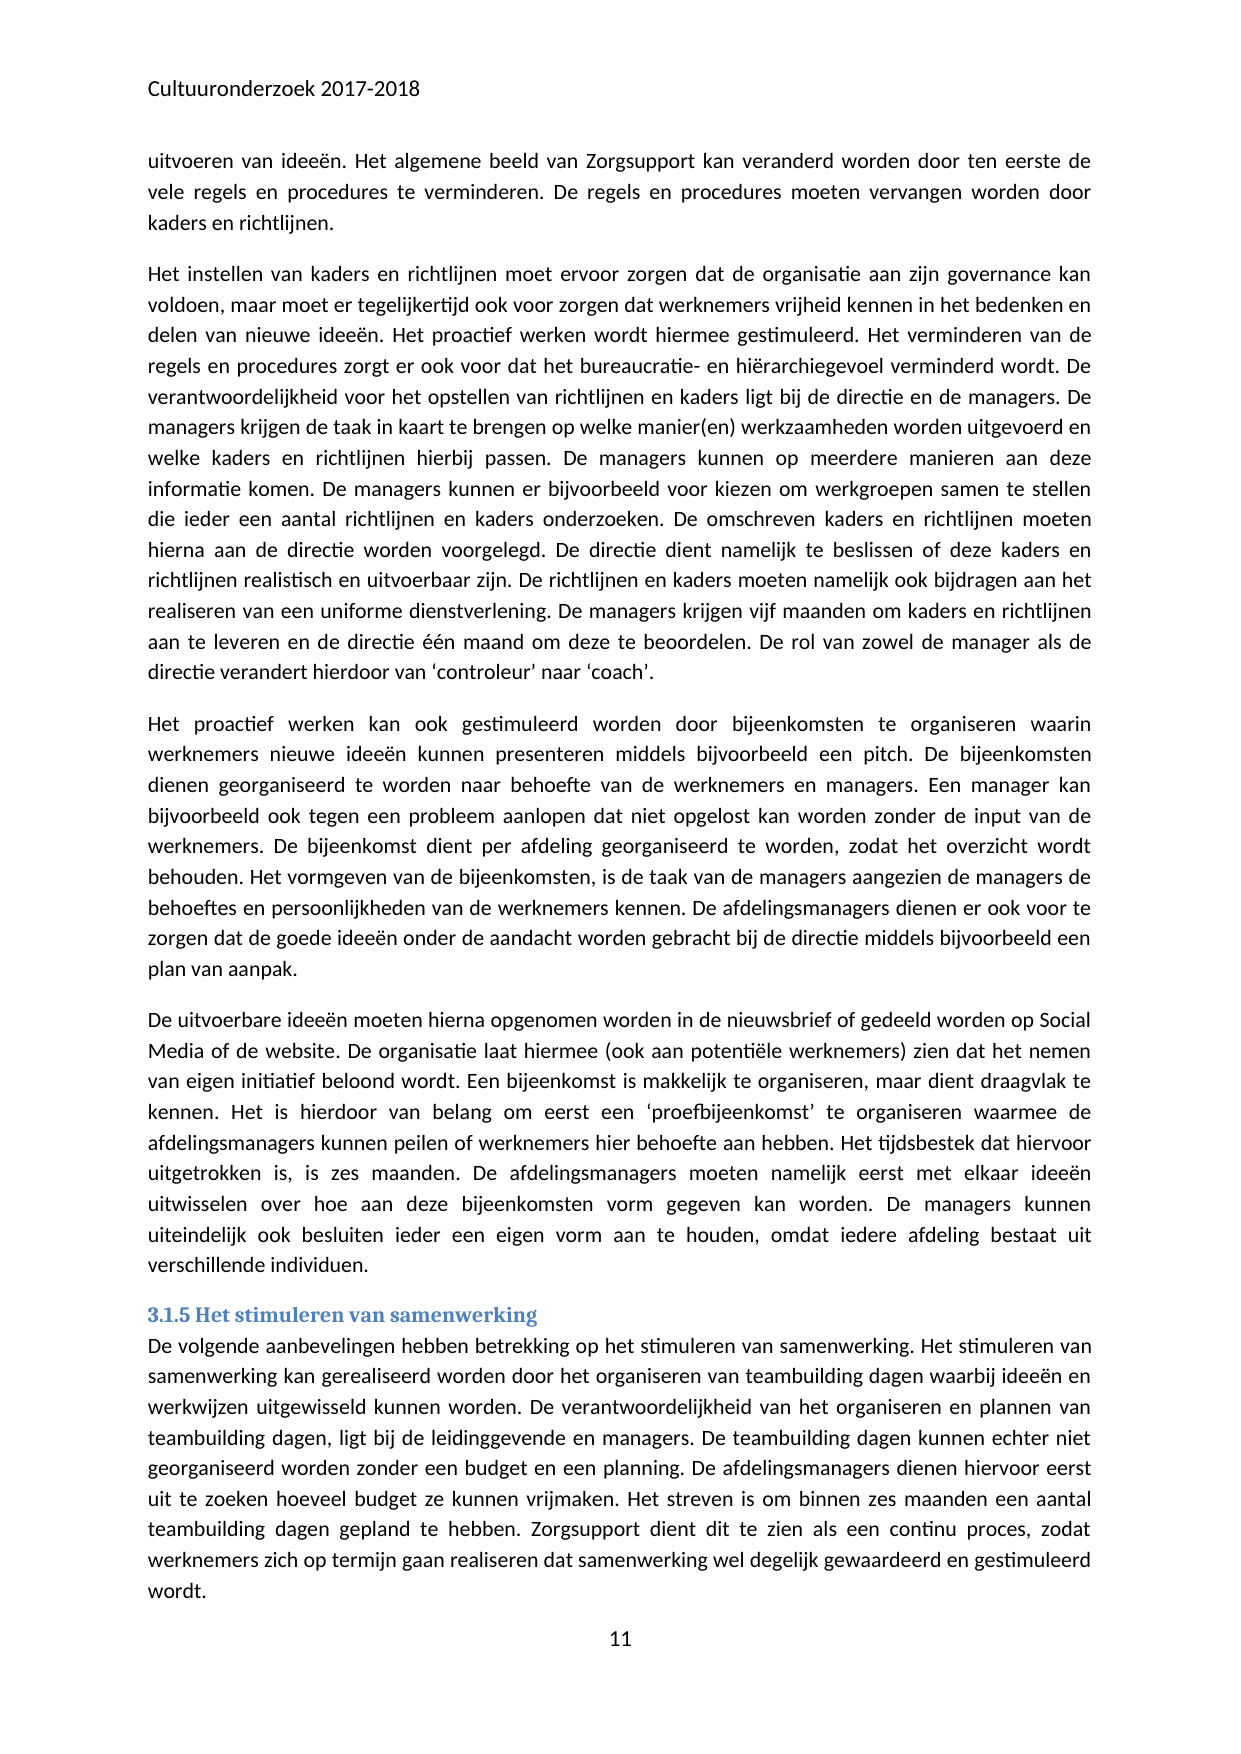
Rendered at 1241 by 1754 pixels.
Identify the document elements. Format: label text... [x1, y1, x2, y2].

text Het instellen van kaders en richtlijnen moet ervoor zorgen dat de organisatie aan zijn governance kan voldoen, maar moet er tegelijkertijd ook voor zorgen dat werknemers vrijheid kennen in het bedenken en delen van nieuwe ideeën. Het proactief werken wordt hiermee gestimuleerd. Het verminderen van de regels en procedures zorgt er ook voor dat het bureaucratie- en hiërarchiegevoel verminderd wordt. De verantwoordelijkheid voor het opstellen van richtlijnen en kaders ligt bij de directie en de managers. De managers krijgen de taak in kaart te brengen op welke manier(en) werkzaamheden worden uitgevoerd en welke kaders en richtlijnen hierbij passen. De managers kunnen op meerdere manieren aan deze informatie komen. De managers kunnen er bijvoorbeeld voor kiezen om werkgroepen samen te stellen die ieder een aantal richtlijnen en kaders onderzoeken. De omschreven kaders en richtlijnen moeten hierna aan de directie worden voorgelegd. De directie dient namelijk te beslissen of deze kaders en richtlijnen realistisch en uitvoerbaar zijn. De richtlijnen en kaders moeten namelijk ook bijdragen aan het realiseren van een uniforme dienstverlening. De managers krijgen vijf maanden om kaders en richtlijnen aan te leveren en de directie één maand om deze te beoordelen. De rol van zowel de manager als de directie verandert hierdoor van ‘controleur’ naar ‘coach’. [148, 260, 1093, 685]
text De uitvoerbare ideeën moeten hierna opgenomen worden in de nieuwsbrief of gedeeld worden op Social Media of de website. De organisatie laat hiermee (ook aan potentiële werknemers) zien dat het nemen van eigen initiatief beloond wordt. Een bijeenkomst is makkelijk te organiseren, maar dient draagvlak te kennen. Het is hierdoor van belang om eerst een ‘proefbijeenkomst’ te organiseren waarmee de afdelingsmanagers kunnen peilen of werknemers hier behoefte aan hebben. Het tijdsbestek dat hiervoor uitgetrokken is, is zes maanden. De afdelingsmanagers moeten namelijk eerst met elkaar ideeën uitwisselen over hoe aan deze bijeenkomsten vorm gegeven kan worden. De managers kunnen uiteindelijk ook besluiten ieder een eigen vorm aan te houden, omdat iedere afdeling bestaat uit verschillende individuen. [148, 1006, 1093, 1278]
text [148, 148, 1093, 236]
text Het proactief werken kan ook gestimuleerd worden door bijeenkomsten te organiseren waarin werknemers nieuwe ideeën kunnen presenteren middels bijvoorbeeld een pitch. De bijeenkomsten dienen georganiseerd te worden naar behoefte van de werknemers en managers. Een manager kan bijvoorbeeld ook tegen een probleem aanlopen dat niet opgelost kan worden zonder de input van de werknemers. De bijeenkomst dient per afdeling georganiseerd te worden, zodat het overzicht wordt behouden. Het vormgeven van de bijeenkomsten, is de taak van de managers aangezien de managers de behoeftes en persoonlijkheden van de werknemers kennen. De afdelingsmanagers dienen er ook voor te zorgen dat de goede ideeën onder de aandacht worden gebracht bij de directie middels bijvoorbeeld een plan van aanpak. [148, 710, 1093, 982]
subtitle 3.1.5 Het stimuleren van samenwerking [148, 1303, 1093, 1328]
text De volgende aanbevelingen hebben betrekking op het stimuleren van samenwerking. Het stimuleren van samenwerking kan gerealiseerd worden door het organiseren van teambuilding dagen waarbij ideeën en werkwijzen uitgewisseld kunnen worden. De verantwoordelijkheid van het organiseren en plannen van teambuilding dagen, ligt bij de leidinggevende en managers. De teambuilding dagen kunnen echter niet georganiseerd worden zonder een budget en een planning. De afdelingsmanagers dienen hiervoor eerst uit te zoeken hoeveel budget ze kunnen vrijmaken. Het streven is om binnen zes maanden een aantal teambuilding dagen gepland te hebben. Zorgsupport dient dit te zien als een continu proces, zodat werknemers zich op termijn gaan realiseren dat samenwerking wel degelijk gewaardeerd en gestimuleerd wordt. [148, 1332, 1093, 1603]
